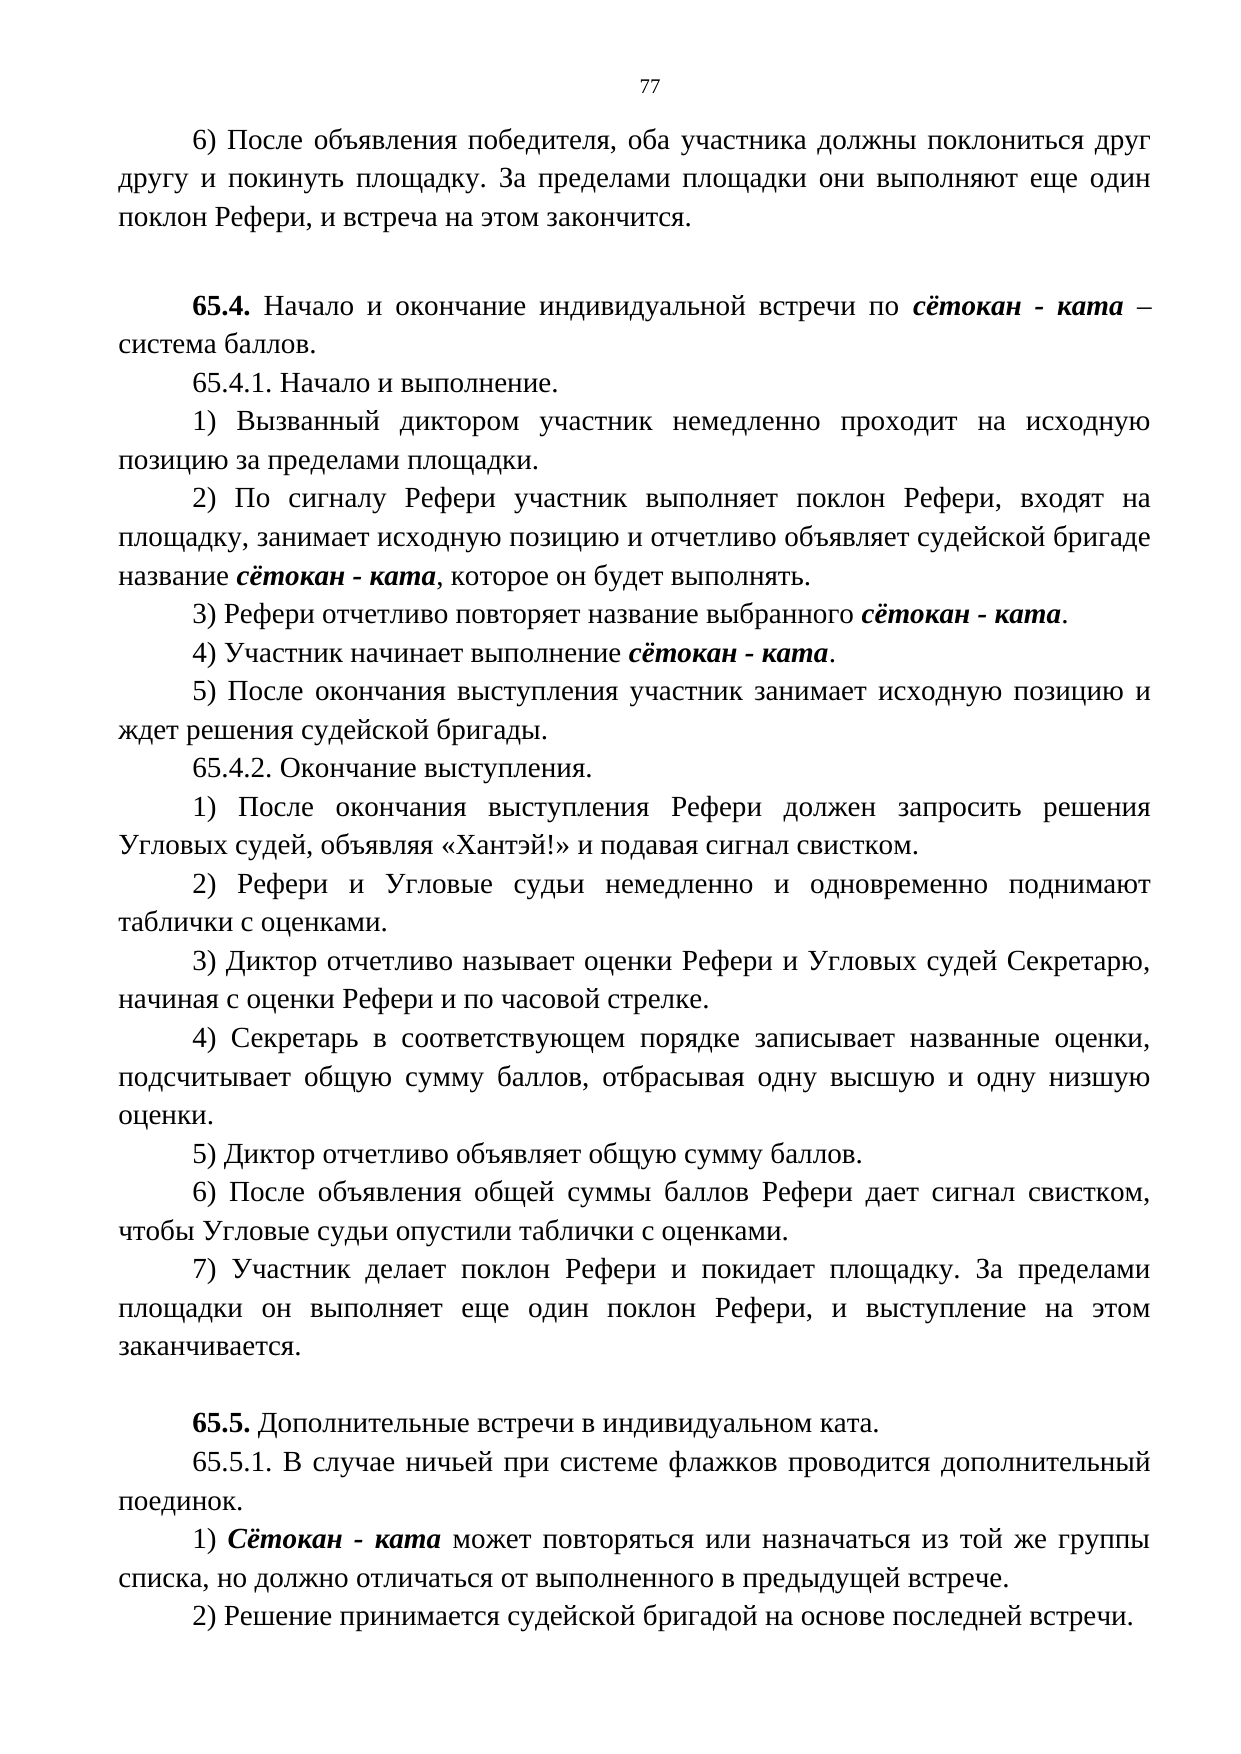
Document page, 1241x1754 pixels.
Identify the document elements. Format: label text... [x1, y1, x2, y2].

text 5) После окончания выступления участник занимает исходную позицию и ждет решения судейской бригады. [118, 673, 1152, 745]
text 65.4. Начало и окончание индивидуальной встречи по сётокан - ката – система баллов. [118, 288, 1152, 360]
text 3) Диктор отчетливо называет оценки Рефери и Угловых судей Секретарю, начиная с оценки Рефери и по часовой стрелке. [118, 943, 1152, 1015]
text 1) После окончания выступления Рефери должен запросить решения Угловых судей, объявляя «Хантэй!» и подавая сигнал свистком. [118, 789, 1152, 861]
text 7) Участник делает поклон Рефери и покидает площадку. За пределами площадки он выполняет еще один поклон Рефери, и выступление на этом заканчивается. [118, 1251, 1152, 1362]
text 1) Вызванный диктором участник немедленно проходит на исходную позицию за пределами площадки. [118, 403, 1152, 476]
text 2) Решение принимается судейской бригадой на основе последней встречи. [118, 1598, 1152, 1632]
text 4) Участник начинает выполнение сётокан - ката. [118, 635, 1152, 668]
text 65.5.1. В случае ничьей при системе флажков проводится дополнительный поединок. [118, 1444, 1152, 1516]
text 65.4.1. Начало и выполнение. [118, 365, 1152, 398]
text 6) После объявления общей суммы баллов Рефери дает сигнал свистком, чтобы Угловые судьи опустили таблички с оценками. [118, 1174, 1152, 1246]
text 4) Секретарь в соответствующем порядке записывает названные оценки, подсчитывает общую сумму баллов, отбрасывая одну высшую и одну низшую оценки. [118, 1020, 1152, 1131]
text 1) Сётокан - ката может повторяться или назначаться из той же группы списка, но должно отличаться от выполненного в предыдущей встрече. [118, 1521, 1152, 1593]
text 2) По сигналу Рефери участник выполняет поклон Рефери, входят на площадку, занимает исходную позицию и отчетливо объявляет судейской бригаде название сётокан - ката, которое он будет выполнять. [118, 481, 1152, 591]
text 5) Диктор отчетливо объявляет общую сумму баллов. [118, 1136, 1152, 1169]
text 3) Рефери отчетливо повторяет название выбранного сётокан - ката. [118, 596, 1152, 630]
text 65.5. Дополнительные встречи в индивидуальном ката. [118, 1406, 1152, 1439]
text 6) После объявления победителя, оба участника должны поклониться друг другу и покинуть площадку. За пределами площадки они выполняют еще один поклон Рефери, и встреча на этом закончится. [118, 122, 1152, 233]
text 65.4.2. Окончание выступления. [118, 750, 1152, 784]
text 2) Рефери и Угловые судьи немедленно и одновременно поднимают таблички с оценками. [118, 866, 1152, 938]
